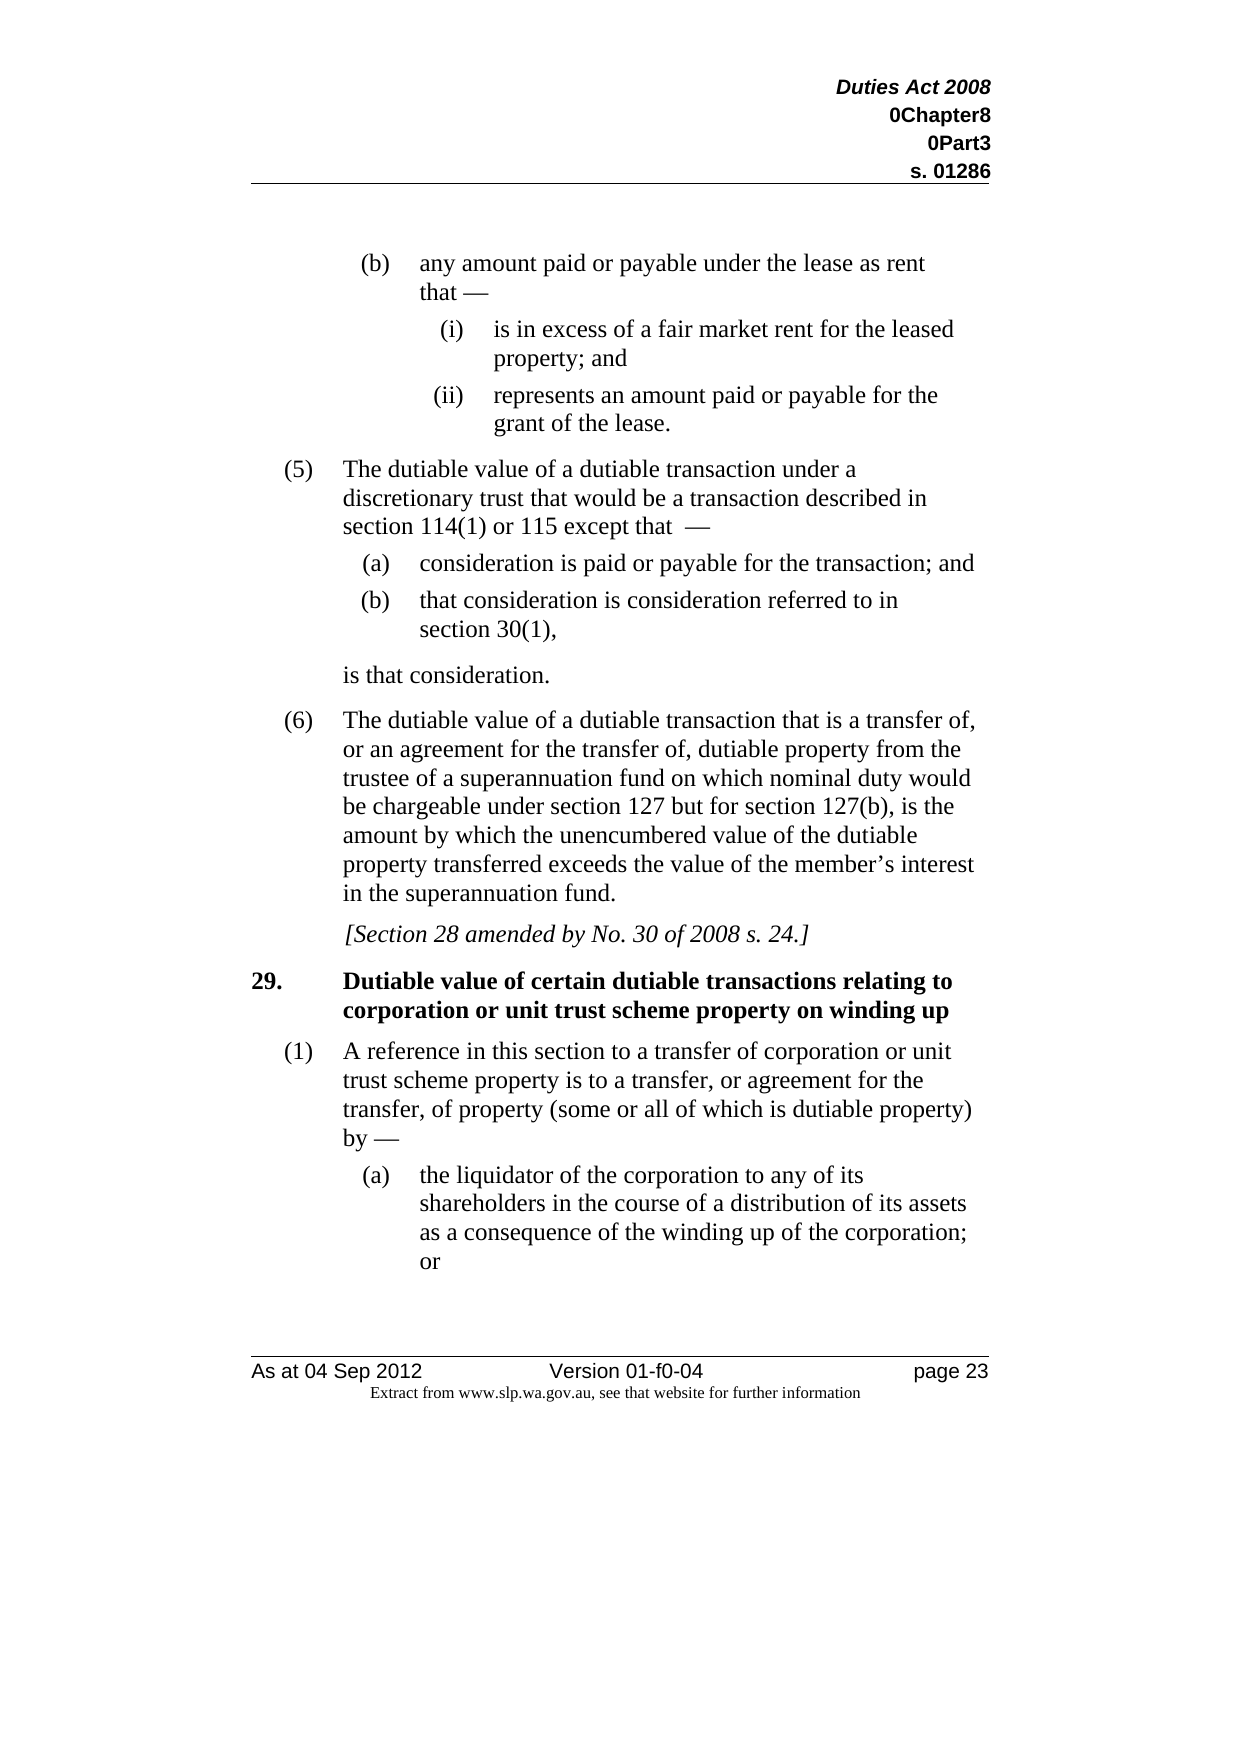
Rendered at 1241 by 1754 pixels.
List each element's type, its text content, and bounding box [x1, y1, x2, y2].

text (a) the liquidator of the corporation to any of its shareholders in the course of a distribution of its assets as a consequence of the winding up of the corporation; or [251, 1160, 989, 1275]
subtitle 29. Dutiable value of certain dutiable transactions relating to corporation or unit trust scheme property on winding up [251, 966, 989, 1024]
text (b) any amount paid or payable under the lease as rent that — [251, 248, 989, 306]
text (a) consideration is paid or payable for the transaction; and [251, 548, 989, 577]
text [Section 28 amended by No. 30 of 2008 s. 24.] [251, 919, 989, 948]
text is that consideration. [251, 660, 989, 688]
text (b) that consideration is consideration referred to in section 30(1), [251, 586, 989, 643]
text (ii) represents an amount paid or payable for the grant of the lease. [251, 380, 989, 437]
text (6) The dutiable value of a dutiable transaction that is a transfer of, or an agreement for the transfer of, dutiable property from the trustee of a superannuation fund on which nominal duty would be chargeable under section 127 but for section 127(b), is the amount by which the unencumbered value of the dutiable property transferred exceeds the value of the member’s interest in the superannuation fund. [251, 705, 989, 906]
text (5) The dutiable value of a dutiable transaction under a discretionary trust that would be a transaction described in section 114(1) or 115 except that — [251, 454, 989, 540]
text (1) A reference in this section to a transfer of corporation or unit trust scheme property is to a transfer, or agreement for the transfer, of property (some or all of which is dutiable property) by — [251, 1036, 989, 1151]
text (i) is in excess of a fair market rent for the leased property; and [251, 314, 989, 371]
